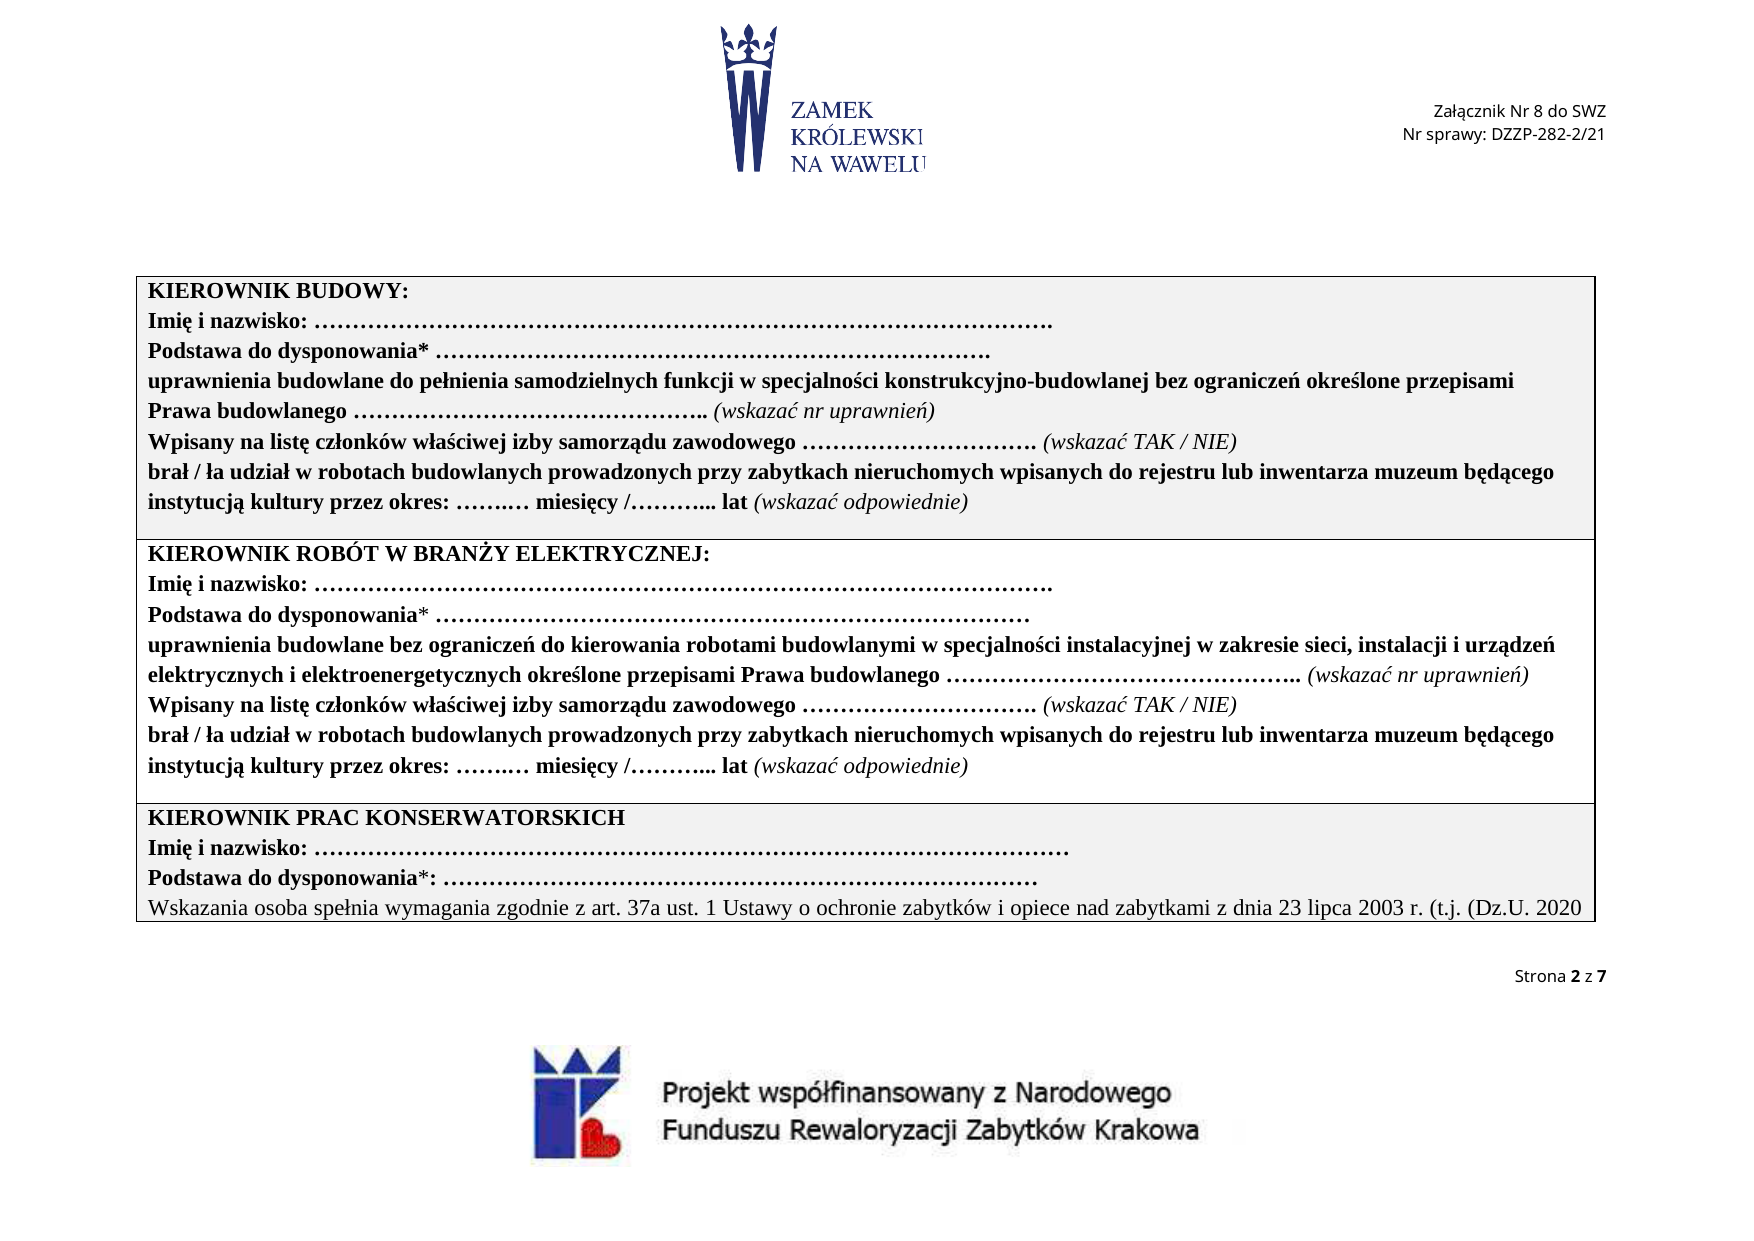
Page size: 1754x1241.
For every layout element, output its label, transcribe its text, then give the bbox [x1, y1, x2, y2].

table_cell KIEROWNIK ROBÓT W BRANŻY ELEKTRYCZNEJ: Imię i nazwisko: ……………………………………………………………………………………. Podstawa do dysponowania* …………………………………………………………………… uprawnienia budowlane bez ograniczeń do kierowania robotami budowlanymi w specjalności instalacyjnej w zakresie sieci, instalacji i urządzeń elektrycznych i elektroenergetycznych określone przepisami Prawa budowlanego ……………………………………….. (wskazać nr uprawnień) Wpisany na listę członków właściwej izby samorządu zawodowego …………………………. (wskazać TAK / NIE) brał / ła udział w robotach budowlanych prowadzonych przy zabytkach nieruchomych wpisanych do rejestru lub inwentarza muzeum będącego instytucją kultury przez okres: …….… miesięcy /………... lat (wskazać odpowiednie) [137, 540, 1594, 803]
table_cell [137, 804, 1594, 921]
table_header KIEROWNIK BUDOWY: Imię i nazwisko: ……………………………………………………………………………………. Podstawa do dysponowania* ………………………………………………………………. uprawnienia budowlane do pełnienia samodzielnych funkcji w specjalności konstrukcyjno-budowlanej bez ograniczeń określone przepisami Prawa budowlanego ……………………………………….. (wskazać nr uprawnień) Wpisany na listę członków właściwej izby samorządu zawodowego …………………………. (wskazać TAK / NIE) brał / ła udział w robotach budowlanych prowadzonych przy zabytkach nieruchomych wpisanych do rejestru lub inwentarza muzeum będącego instytucją kultury przez okres: …….… miesięcy /………... lat (wskazać odpowiednie) [137, 277, 1594, 539]
